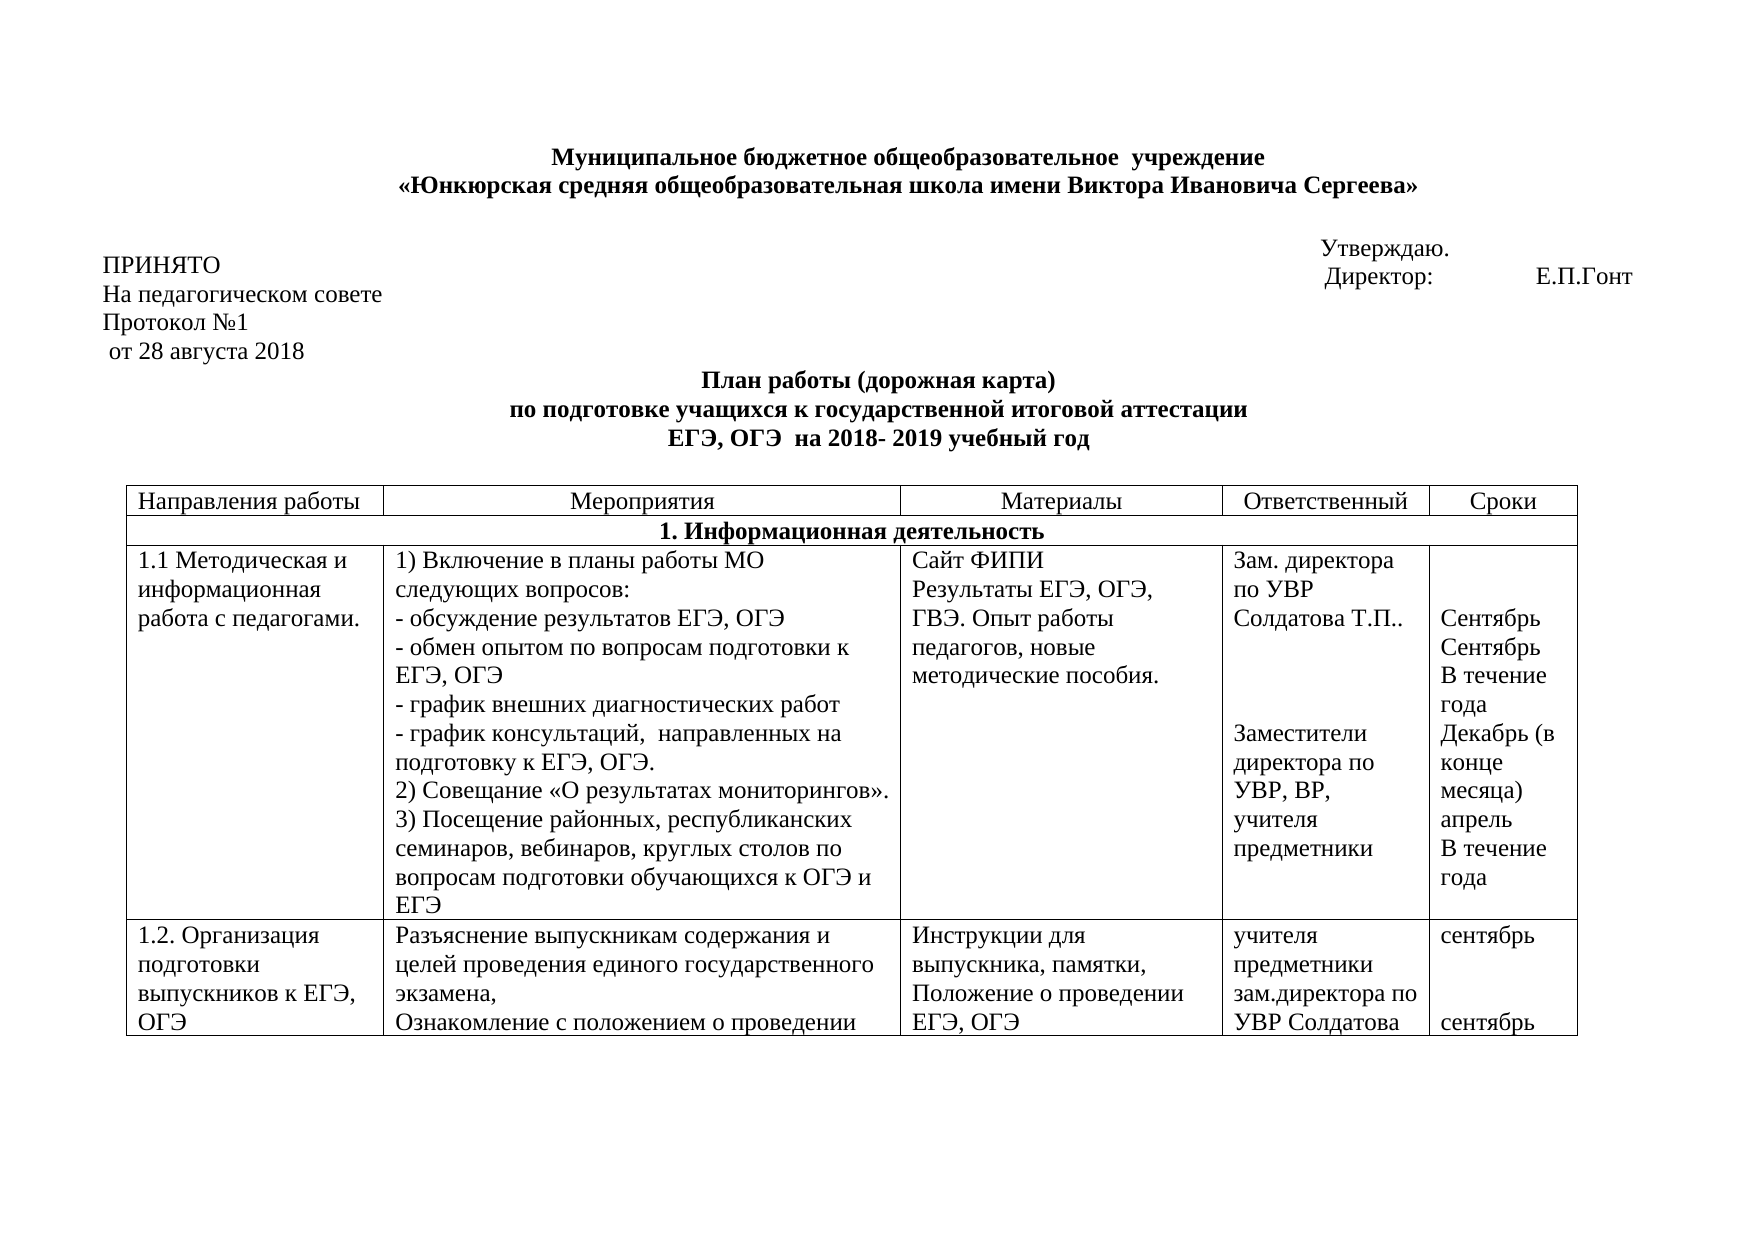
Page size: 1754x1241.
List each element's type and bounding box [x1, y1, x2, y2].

table_header [118, 89, 1636, 1063]
